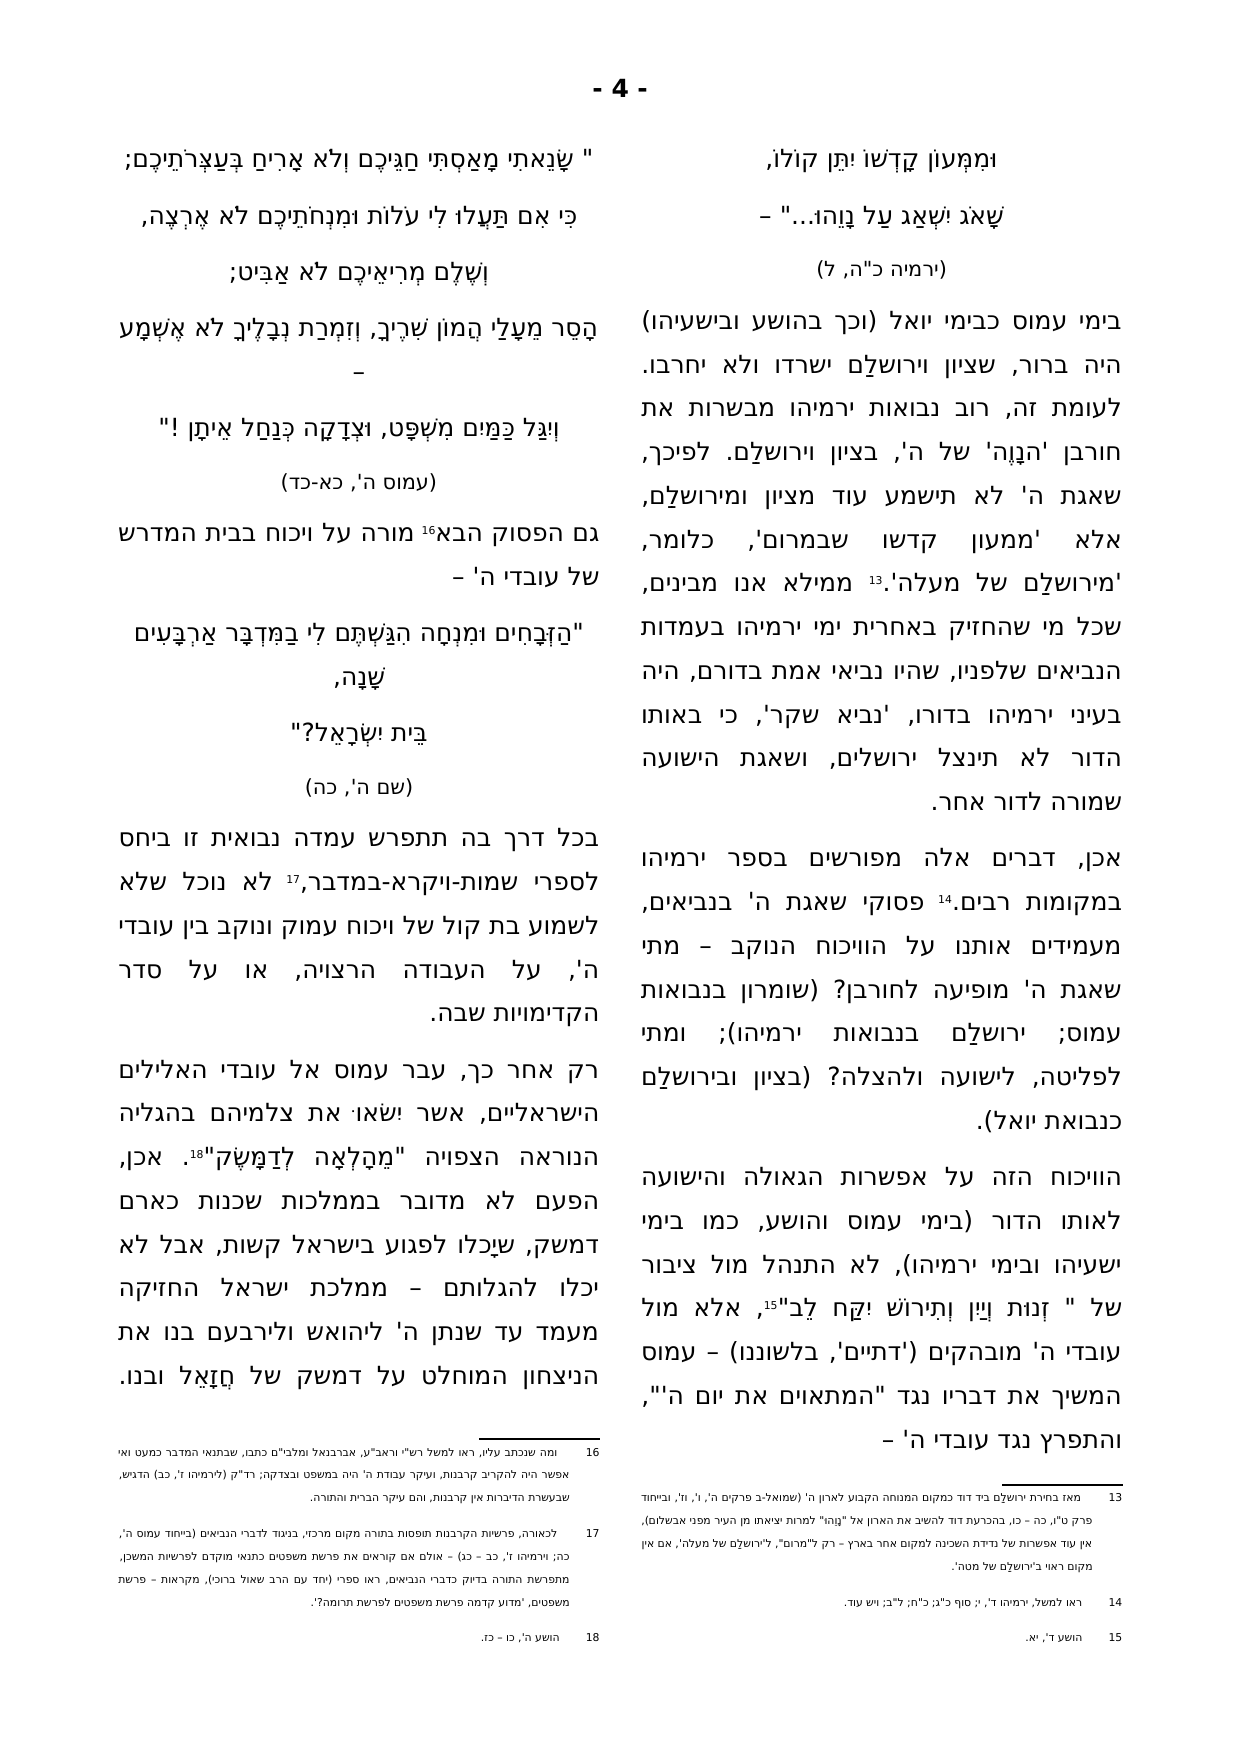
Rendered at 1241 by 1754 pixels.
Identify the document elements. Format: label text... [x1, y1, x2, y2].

text "הַזְּבָחִים וּמִנְחָה הִגַּשְׁתֶּם לִי בַמִּדְבָּר אַרְבָּעִים שָׁנָה, [118, 618, 599, 691]
text וְשֶׁלֶם מְרִיאֵיכֶם לֹא אַבִּיט; [118, 257, 599, 286]
text וּמִמְּעוֹן קָדְשׁוֹ יִתֵּן קוֹלוֹ, [641, 145, 1122, 174]
text וְיִגַּל כַּמַּיִם מִשְׁפָּט, וּצְדָקָה כְּנַחַל אֵיתָן !" [118, 413, 599, 443]
text בֵּית יִשְׂרָאֵל?" [118, 718, 599, 748]
text " שָׂנֵאתִי מָאַסְתִּי חַגֵּיכֶם וְלֹא אָרִיחַ בְּעַצְּרֹתֵיכֶם; [118, 145, 599, 174]
text אכן, דברים אלה מפורשים בספר ירמיהו במקומות רבים. פסוקי שאגת ה' בנביאים, מעמידים אותנו על הוויכוח הנוקב – מתי שאגת ה' מופיעה לחורבן? (שומרון בנבואות עמוס; ירושלִַם בנבואות ירמיהו); ומתי לפליטה, לישועה ולהצלה? (בציון ובירושלִַם כנבואת יואל). [641, 843, 1122, 1135]
text כִּי אִם תַּעֲלוּ לִי עֹלוֹת וּמִנְחֹתֵיכֶם לֹא אֶרְצֶה, [118, 201, 599, 230]
text (שם ה', כה) [118, 775, 599, 799]
text גם הפסוק הבא מורה על ויכוח בבית המדרש של עובדי ה' – [118, 518, 599, 591]
text בימי עמוס כבימי יואל (וכך בהושע ובישעיהו) היה ברור, שציון וירושלִַם ישרדו ולא יחרבו. לעומת זה, רוב נבואות ירמיהו מבשרות את חורבן 'הנָוֶה' של ה', בציון וירושלִַם. לפיכך, שאגת ה' לא תישמע עוד מציון ומירושלִַם, אלא 'ממעון קדשו שבמרום', כלומר, 'מירושלִַם של מעלה'. ממילא אנו מבינים, שכל מי שהחזיק באחרית ימי ירמיהו בעמדות הנביאים שלפניו, שהיו נביאי אמת בדורם, היה בעיני ירמיהו בדורו, 'נביא שקר', כי באותו הדור לא תינצל ירושלים, ושאגת הישועה שמורה לדור אחר. [641, 306, 1122, 816]
text הָסֵר מֵעָלַי הֲמוֹן שִׁרֶיךָ, וְזִמְרַת נְבָלֶיךָ לֹא אֶשְׁמָע – [118, 313, 599, 386]
text בכל דרך בה תתפרש עמדה נבואית זו ביחס לספרי שמות-ויקרא-במדבר, לא נוכל שלא לשמוע בת קול של ויכוח עמוק ונוקב בין עובדי ה', על העבודה הרצויה, או על סדר הקדימויות שבה. [118, 824, 599, 1028]
text (ירמיה כ"ה, ל) [641, 257, 1122, 281]
text הוויכוח הזה על אפשרות הגאולה והישועה לאותו הדור (בימי עמוס והושע, כמו בימי ישעיהו ובימי ירמיהו), לא התנהל מול ציבור של " זְנוּת וְיַיִן וְתִירוֹשׁ יִקַּח לֵב", אלא מול עובדי ה' מובהקים ('דתיים', בלשוננו) – עמוס המשיך את דבריו נגד "המתאוים את יום ה'", והתפרץ נגד עובדי ה' – [641, 1162, 1122, 1454]
text (עמוס ה', כא-כד) [118, 470, 599, 494]
text שָׁאֹג יִשְׁאַג עַל נָוֵהוּ..." – [641, 201, 1122, 230]
